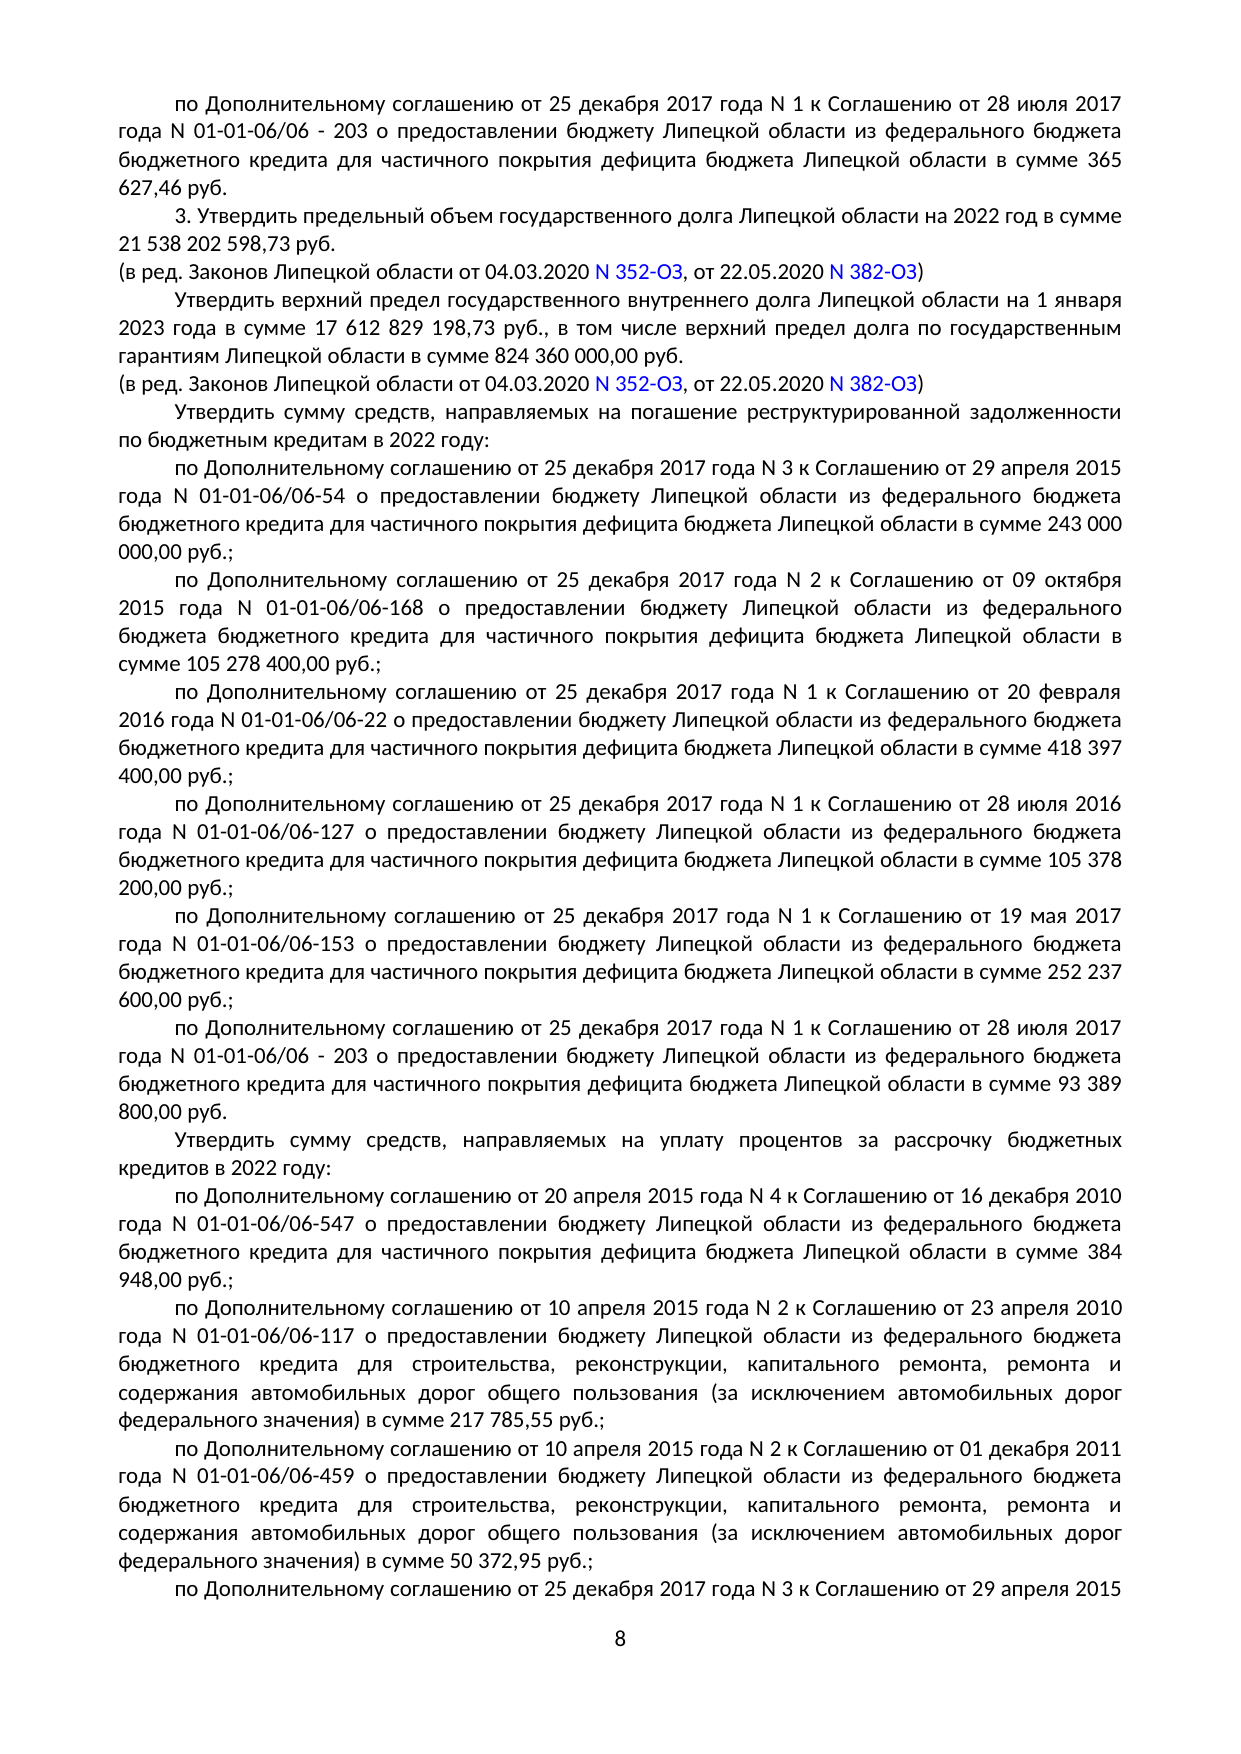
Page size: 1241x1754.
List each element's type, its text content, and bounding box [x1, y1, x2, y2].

text по Дополнительному соглашению от 25 декабря 2017 года N 3 к Соглашению от 29 апреля 2015 года N 01-01-06/06-54 о предоставлении бюджету Липецкой области из федерального бюджета бюджетного кредита для частичного покрытия дефицита бюджета Липецкой области в сумме 243 000 000,00 руб.; [118, 453, 1122, 565]
text по Дополнительному соглашению от 25 декабря 2017 года N 1 к Соглашению от 28 июля 2016 года N 01-01-06/06-127 о предоставлении бюджету Липецкой области из федерального бюджета бюджетного кредита для частичного покрытия дефицита бюджета Липецкой области в сумме 105 378 200,00 руб.; [118, 789, 1122, 901]
text Утвердить верхний предел государственного внутреннего долга Липецкой области на 1 января 2023 года в сумме 17 612 829 198,73 руб., в том числе верхний предел долга по государственным гарантиям Липецкой области в сумме 824 360 000,00 руб. [118, 285, 1122, 369]
text по Дополнительному соглашению от 20 апреля 2015 года N 4 к Соглашению от 16 декабря 2010 года N 01-01-06/06-547 о предоставлении бюджету Липецкой области из федерального бюджета бюджетного кредита для частичного покрытия дефицита бюджета Липецкой области в сумме 384 948,00 руб.; [118, 1181, 1122, 1293]
text (в ред. Законов Липецкой области от 04.03.2020 N 352-ОЗ, от 22.05.2020 N 382-ОЗ) [118, 257, 1122, 285]
text (в ред. Законов Липецкой области от 04.03.2020 N 352-ОЗ, от 22.05.2020 N 382-ОЗ) [118, 369, 1122, 397]
text по Дополнительному соглашению от 25 декабря 2017 года N 1 к Соглашению от 19 мая 2017 года N 01-01-06/06-153 о предоставлении бюджету Липецкой области из федерального бюджета бюджетного кредита для частичного покрытия дефицита бюджета Липецкой области в сумме 252 237 600,00 руб.; [118, 901, 1122, 1013]
text Утвердить сумму средств, направляемых на погашение реструктурированной задолженности по бюджетным кредитам в 2022 году: [118, 397, 1122, 453]
text по Дополнительному соглашению от 25 декабря 2017 года N 1 к Соглашению от 28 июля 2017 года N 01-01-06/06 - 203 о предоставлении бюджету Липецкой области из федерального бюджета бюджетного кредита для частичного покрытия дефицита бюджета Липецкой области в сумме 93 389 800,00 руб. [118, 1013, 1122, 1125]
text 3. Утвердить предельный объем государственного долга Липецкой области на 2022 год в сумме 21 538 202 598,73 руб. [118, 201, 1122, 257]
text Утвердить сумму средств, направляемых на уплату процентов за рассрочку бюджетных кредитов в 2022 году: [118, 1125, 1122, 1181]
text по Дополнительному соглашению от 10 апреля 2015 года N 2 к Соглашению от 23 апреля 2010 года N 01-01-06/06-117 о предоставлении бюджету Липецкой области из федерального бюджета бюджетного кредита для строительства, реконструкции, капитального ремонта, ремонта и содержания автомобильных дорог общего пользования (за исключением автомобильных дорог федерального значения) в сумме 217 785,55 руб.; [118, 1293, 1122, 1434]
text по Дополнительному соглашению от 10 апреля 2015 года N 2 к Соглашению от 01 декабря 2011 года N 01-01-06/06-459 о предоставлении бюджету Липецкой области из федерального бюджета бюджетного кредита для строительства, реконструкции, капитального ремонта, ремонта и содержания автомобильных дорог общего пользования (за исключением автомобильных дорог федерального значения) в сумме 50 372,95 руб.; [118, 1434, 1122, 1574]
text по Дополнительному соглашению от 25 декабря 2017 года N 1 к Соглашению от 20 февраля 2016 года N 01-01-06/06-22 о предоставлении бюджету Липецкой области из федерального бюджета бюджетного кредита для частичного покрытия дефицита бюджета Липецкой области в сумме 418 397 400,00 руб.; [118, 677, 1122, 789]
text по Дополнительному соглашению от 25 декабря 2017 года N 1 к Соглашению от 28 июля 2017 года N 01-01-06/06 - 203 о предоставлении бюджету Липецкой области из федерального бюджета бюджетного кредита для частичного покрытия дефицита бюджета Липецкой области в сумме 365 627,46 руб. [118, 89, 1122, 201]
text по Дополнительному соглашению от 25 декабря 2017 года N 2 к Соглашению от 09 октября 2015 года N 01-01-06/06-168 о предоставлении бюджету Липецкой области из федерального бюджета бюджетного кредита для частичного покрытия дефицита бюджета Липецкой области в сумме 105 278 400,00 руб.; [118, 565, 1122, 677]
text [118, 1574, 1122, 1602]
